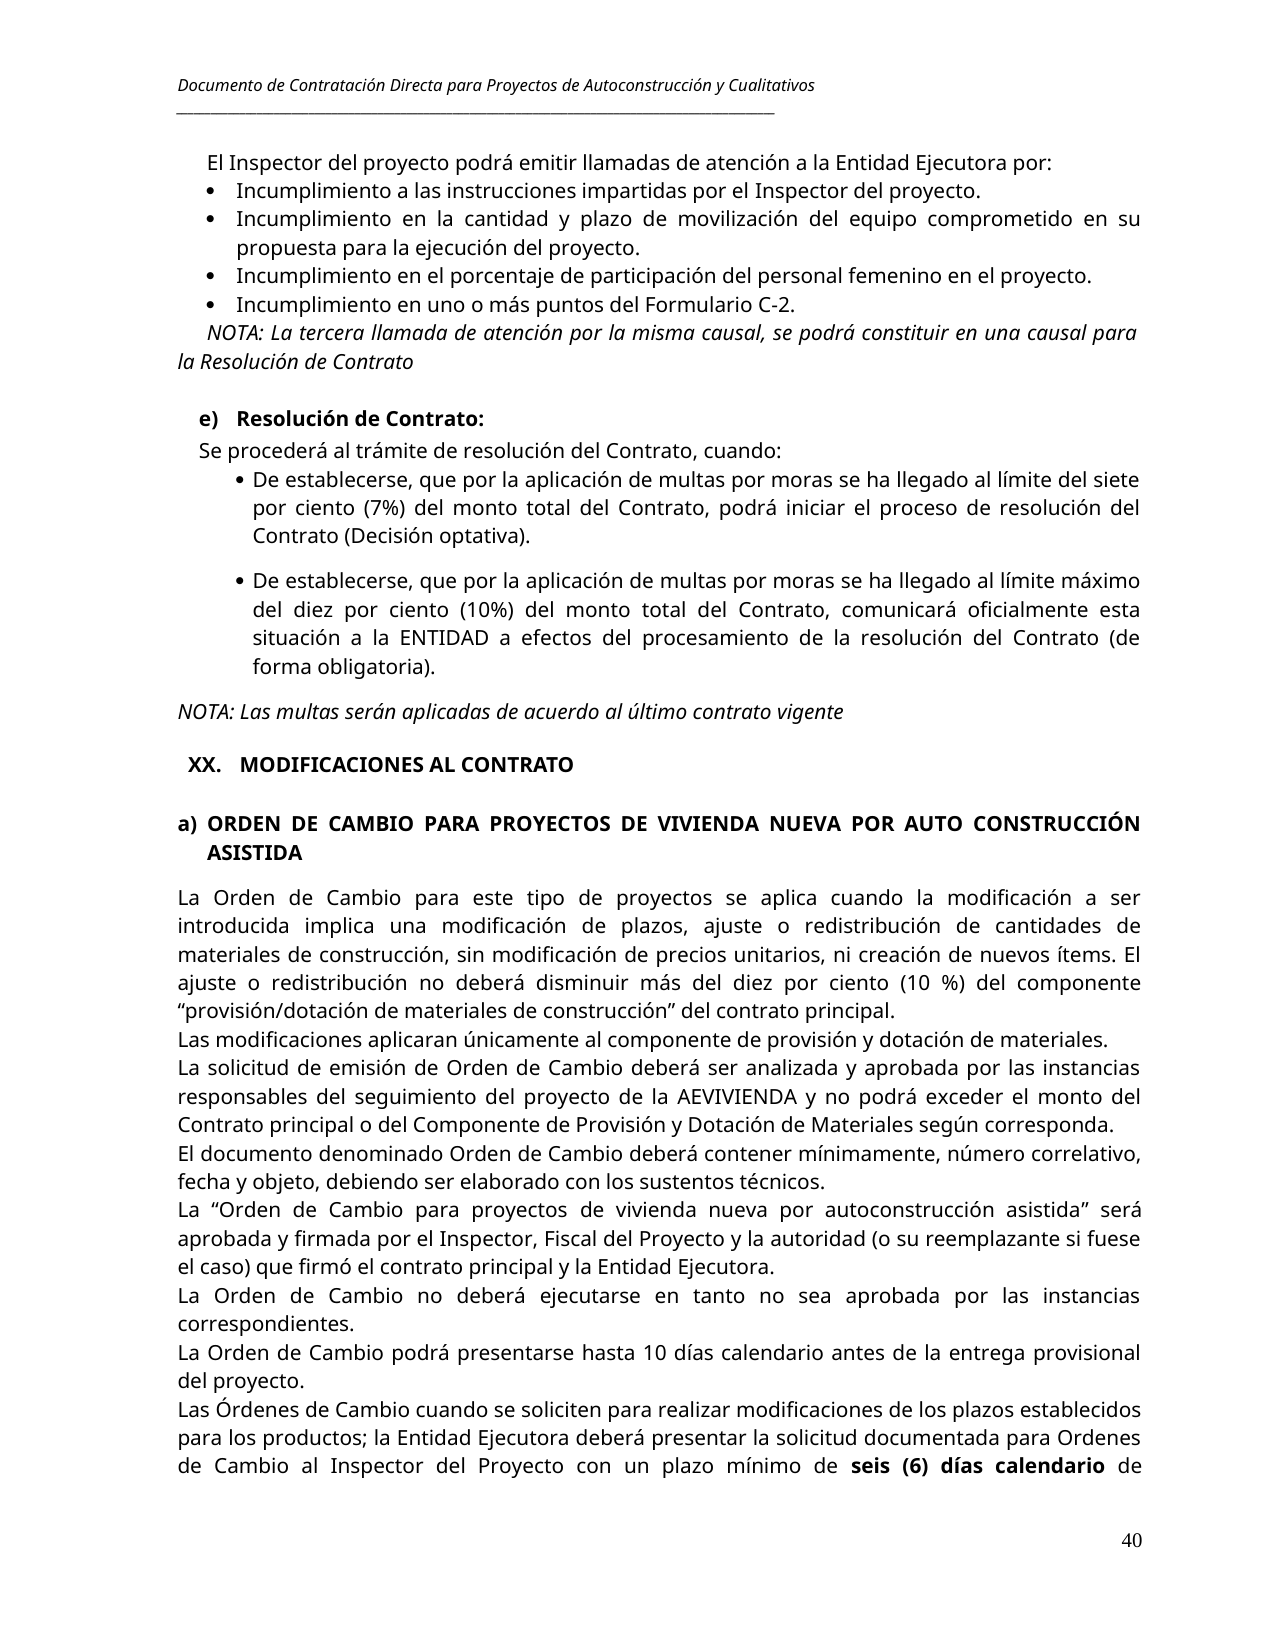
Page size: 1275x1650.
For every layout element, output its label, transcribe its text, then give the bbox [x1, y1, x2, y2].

text La Orden de Cambio no deberá ejecutarse en tanto no sea aprobada por las instancias correspondientes. [177, 1281, 1142, 1338]
list MODIFICACIONES AL CONTRATO [222, 751, 1142, 779]
list Incumplimiento en el porcentaje de participación del personal femenino en el proyecto. [207, 261, 1142, 290]
text Se procederá al trámite de resolución del Contrato, cuando: [199, 436, 1142, 465]
list ORDEN DE CAMBIO PARA PROYECTOS DE VIVIENDA NUEVA POR AUTO CONSTRUCCIÓN ASISTIDA [177, 809, 1142, 866]
text La Orden de Cambio para este tipo de proyectos se aplica cuando la modificación a ser introducida implica una modificación de plazos, ajuste o redistribución de cantidades de materiales de construcción, sin modificación de precios unitarios, ni creación de nuevos ítems. El ajuste o redistribución no deberá disminuir más del diez por ciento (10 %) del componente “provisión/dotación de materiales de construcción” del contrato principal. [177, 883, 1142, 1025]
text La Orden de Cambio podrá presentarse hasta 10 días calendario antes de la entrega provisional del proyecto. [177, 1338, 1142, 1395]
list Incumplimiento a las instrucciones impartidas por el Inspector del proyecto. [207, 176, 1142, 204]
list Incumplimiento en uno o más puntos del Formulario C-2. [207, 290, 1142, 318]
list Resolución de Contrato: [199, 404, 1142, 432]
text El documento denominado Orden de Cambio deberá contener mínimamente, número correlativo, fecha y objeto, debiendo ser elaborado con los sustentos técnicos. [177, 1139, 1142, 1196]
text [177, 1395, 1142, 1480]
text NOTA: Las multas serán aplicadas de acuerdo al último contrato vigente [177, 697, 1142, 726]
text Las modificaciones aplicaran únicamente al componente de provisión y dotación de materiales. [177, 1025, 1142, 1053]
text La “Orden de Cambio para proyectos de vivienda nueva por autoconstrucción asistida” será aprobada y firmada por el Inspector, Fiscal del Proyecto y la autoridad (o su reemplazante si fuese el caso) que firmó el contrato principal y la Entidad Ejecutora. [177, 1196, 1142, 1281]
text El Inspector del proyecto podrá emitir llamadas de atención a la Entidad Ejecutora por: [177, 148, 1142, 176]
text La solicitud de emisión de Orden de Cambio deberá ser analizada y aprobada por las instancias responsables del seguimiento del proyecto de la AEVIVIENDA y no podrá exceder el monto del Contrato principal o del Componente de Provisión y Dotación de Materiales según corresponda. [177, 1053, 1142, 1139]
text NOTA: La tercera llamada de atención por la misma causal, se podrá constituir en una causal para la Resolución de Contrato [177, 318, 1142, 375]
list De establecerse, que por la aplicación de multas por moras se ha llegado al límite del siete por ciento (7%) del monto total del Contrato, podrá iniciar el proceso de resolución del Contrato (Decisión optativa). [236, 465, 1142, 550]
list Incumplimiento en la cantidad y plazo de movilización del equipo comprometido en su propuesta para la ejecución del proyecto. [207, 204, 1142, 261]
list De establecerse, que por la aplicación de multas por moras se ha llegado al límite máximo del diez por ciento (10%) del monto total del Contrato, comunicará oficialmente esta situación a la ENTIDAD a efectos del procesamiento de la resolución del Contrato (de forma obligatoria). [236, 567, 1142, 680]
